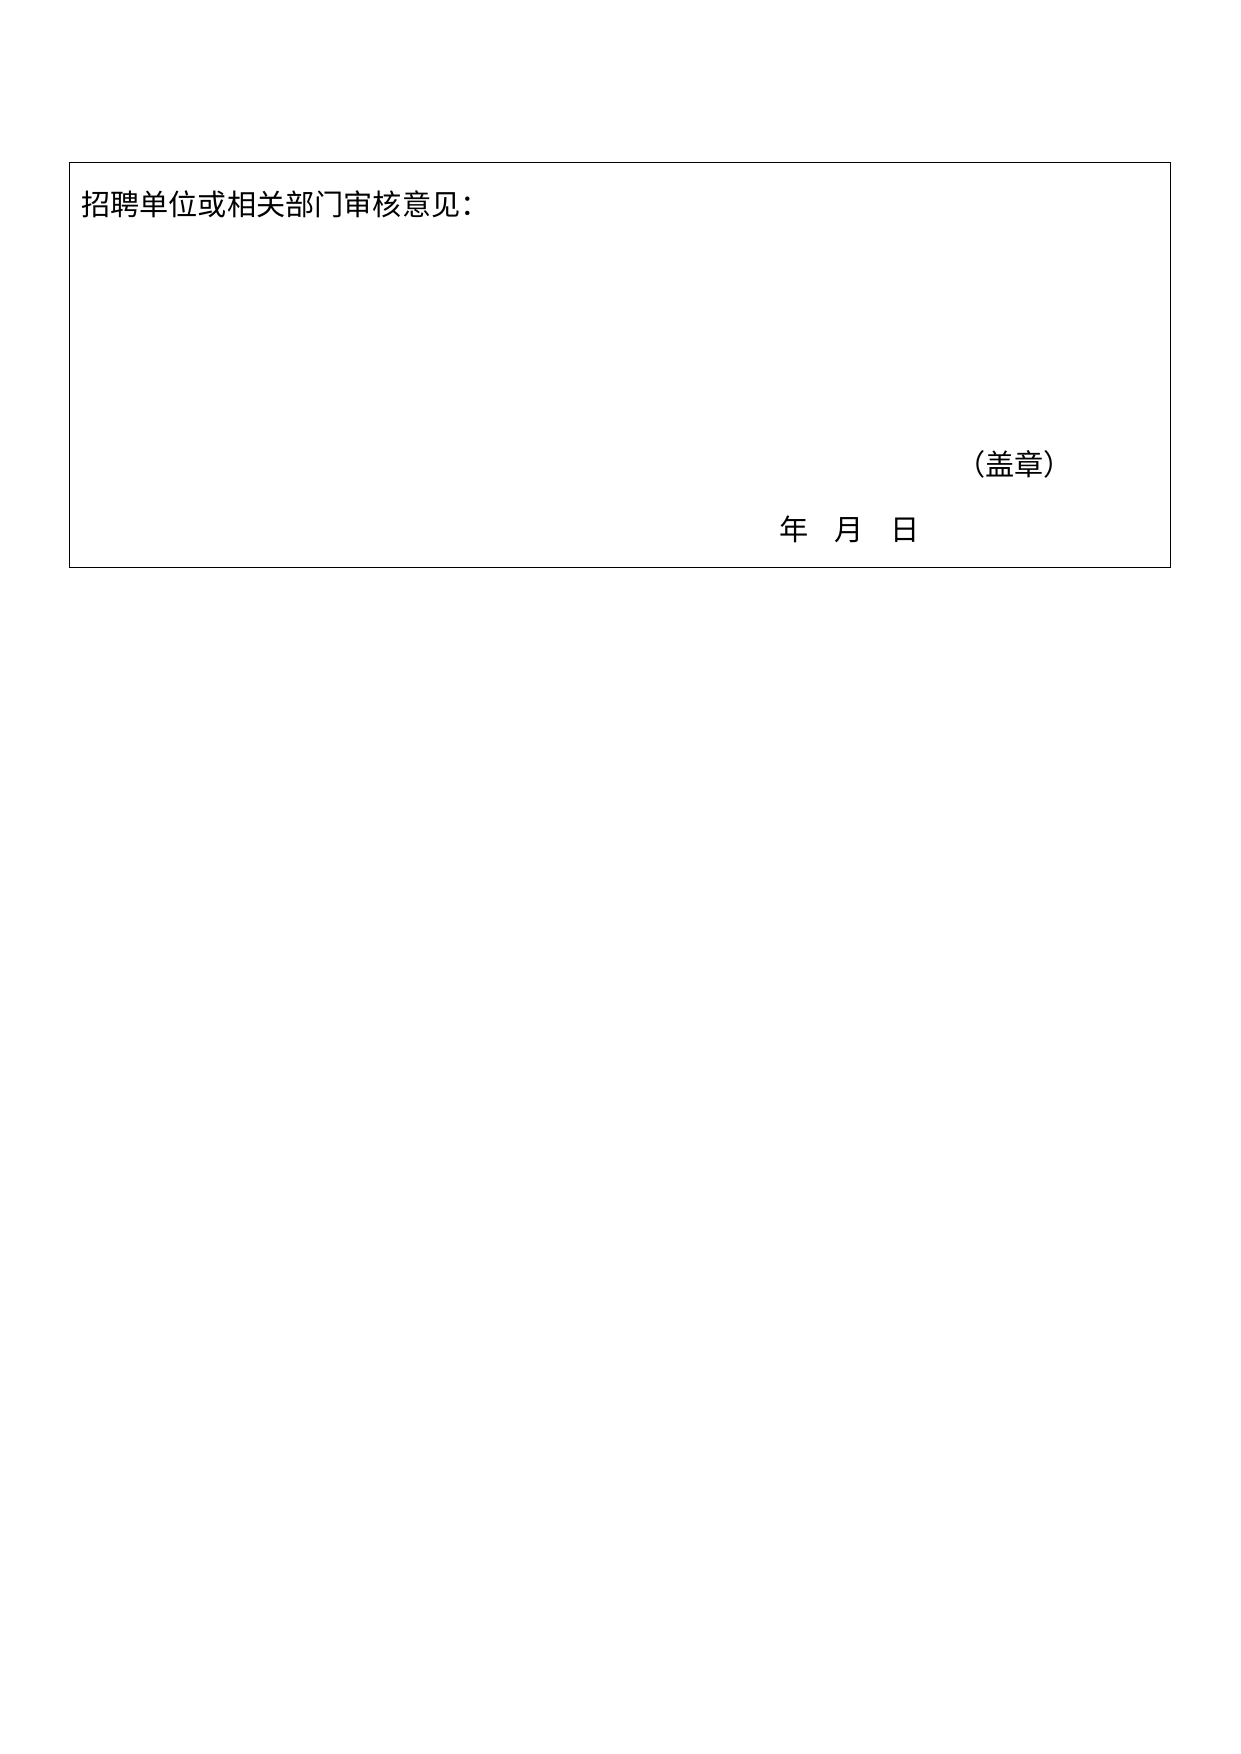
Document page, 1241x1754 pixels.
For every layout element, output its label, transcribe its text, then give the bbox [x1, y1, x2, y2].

table_cell 招聘单位或相关部门审核意见： （盖章） 年 月 日 [70, 163, 1170, 567]
